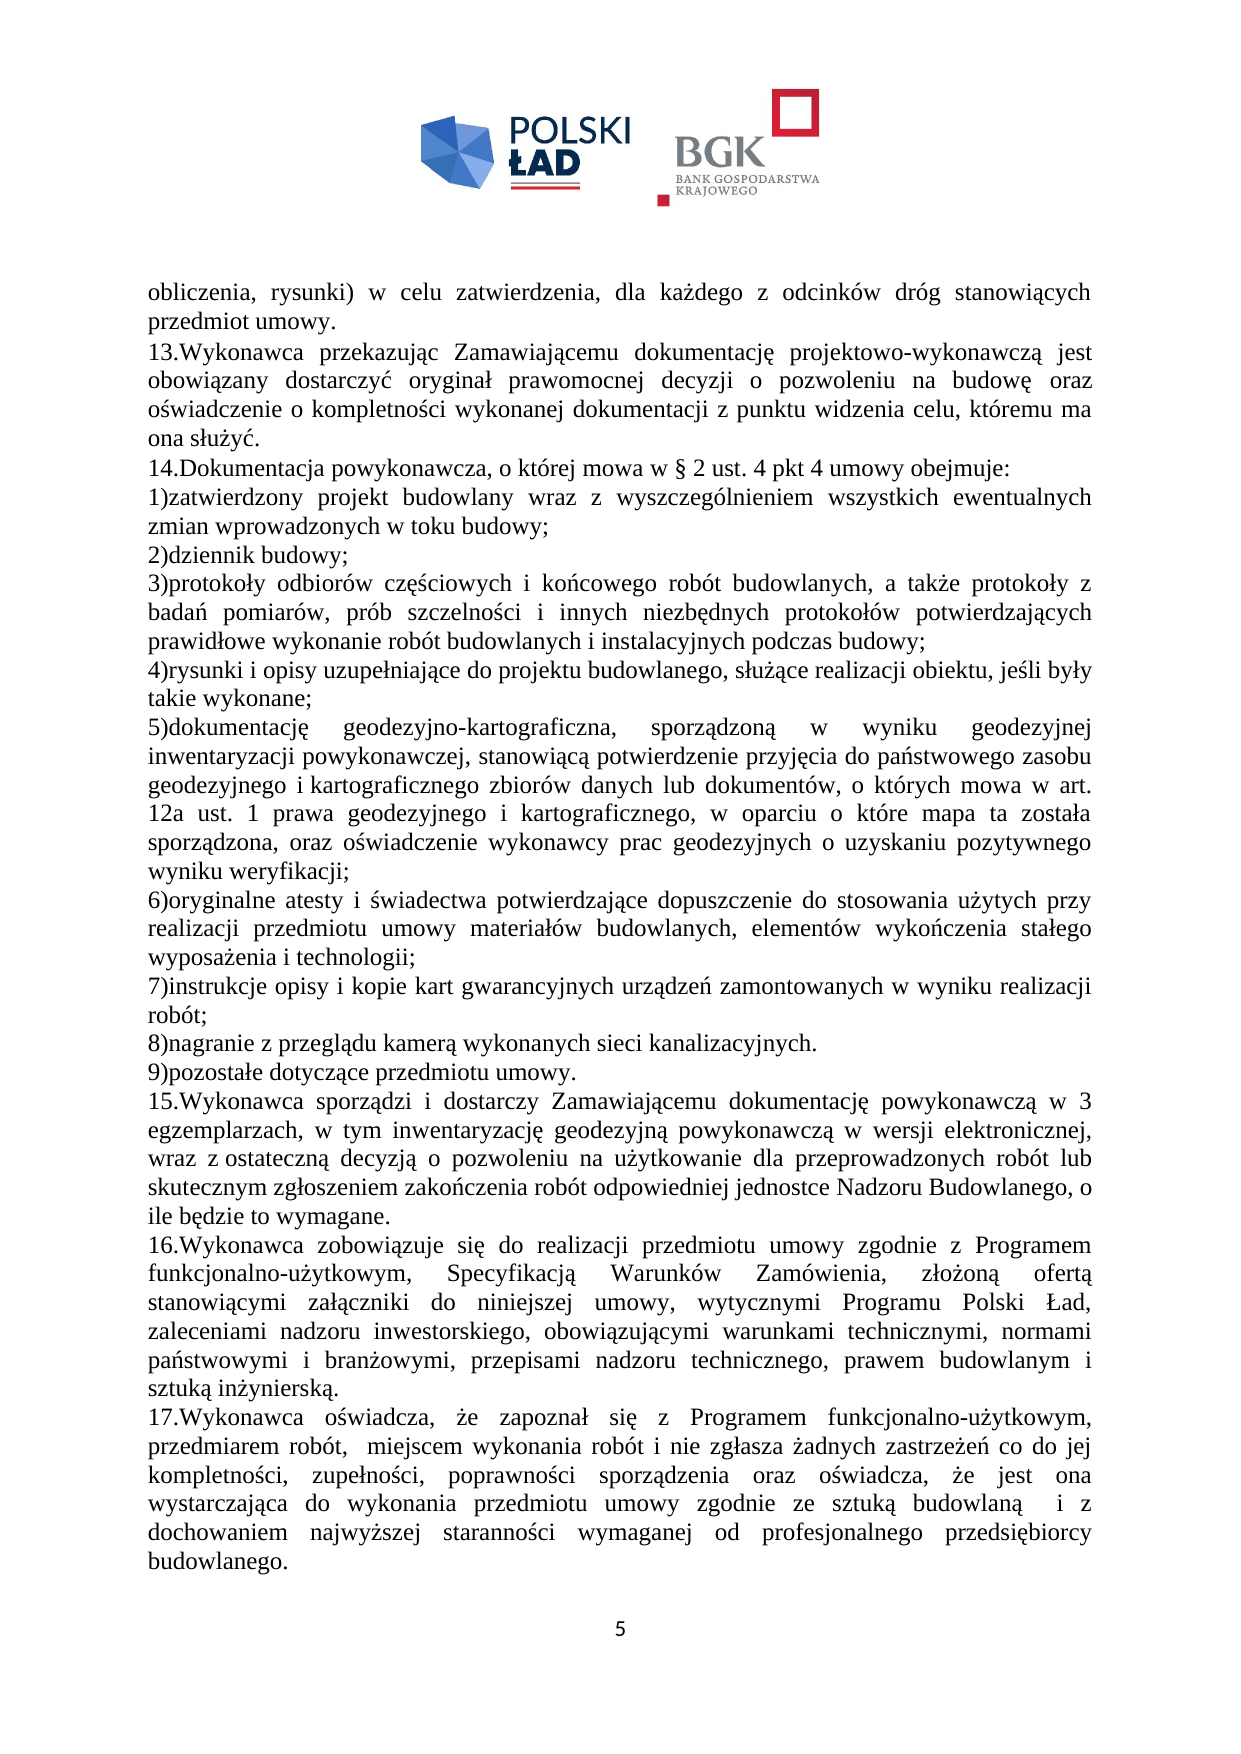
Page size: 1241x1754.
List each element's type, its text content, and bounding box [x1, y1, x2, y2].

text 13.Wykonawca przekazując Zamawiającemu dokumentację projektowo-wykonawczą jest obowiązany dostarczyć oryginał prawomocnej decyzji o pozwoleniu na budowę oraz oświadczenie o kompletności wykonanej dokumentacji z punktu widzenia celu, któremu ma ona służyć. [148, 337, 1092, 452]
text 16.Wykonawca zobowiązuje się do realizacji przedmiotu umowy zgodnie z Programem funkcjonalno-użytkowym, Specyfikacją Warunków Zamówienia, złożoną ofertą stanowiącymi załączniki do niniejszej umowy, wytycznymi Programu Polski Ład, zaleceniami nadzoru inwestorskiego, obowiązującymi warunkami technicznymi, normami państwowymi i branżowymi, przepisami nadzoru technicznego, prawem budowlanym i sztuką inżynierską. [148, 1230, 1092, 1402]
text 2)dziennik budowy; [148, 540, 1092, 568]
picture [421, 88, 820, 208]
text 4)rysunki i opisy uzupełniające do projektu budowlanego, służące realizacji obiektu, jeśli były takie wykonane; [148, 655, 1092, 712]
text 8)nagranie z przeglądu kamerą wykonanych sieci kanalizacyjnych. [148, 1028, 1092, 1057]
text 7)instrukcje opisy i kopie kart gwarancyjnych urządzeń zamontowanych w wyniku realizacji robót; [148, 971, 1092, 1028]
text 14.Dokumentacja powykonawcza, o której mowa w § 2 ust. 4 pkt 4 umowy obejmuje: [148, 453, 1092, 482]
text 17.Wykonawca oświadcza, że zapoznał się z Programem funkcjonalno-użytkowym, przedmiarem robót, miejscem wykonania robót i nie zgłasza żadnych zastrzeżeń co do jej kompletności, zupełności, poprawności sporządzenia oraz oświadcza, że jest ona wystarczająca do wykonania przedmiotu umowy zgodnie ze sztuką budowlaną i z dochowaniem najwyższej staranności wymaganej od profesjonalnego przedsiębiorcy budowlanego. [148, 1402, 1092, 1575]
text 6)oryginalne atesty i świadectwa potwierdzające dopuszczenie do stosowania użytych przy realizacji przedmiotu umowy materiałów budowlanych, elementów wykończenia stałego wyposażenia i technologii; [148, 885, 1092, 971]
text 3)protokoły odbiorów częściowych i końcowego robót budowlanych, a także protokoły z badań pomiarów, prób szczelności i innych niezbędnych protokołów potwierdzających prawidłowe wykonanie robót budowlanych i instalacyjnych podczas budowy; [148, 568, 1092, 655]
text 9)pozostałe dotyczące przedmiotu umowy. [148, 1057, 1092, 1086]
text 5)dokumentację geodezyjno-kartograficzna, sporządzoną w wyniku geodezyjnej inwentaryzacji powykonawczej, stanowiącą potwierdzenie przyjęcia do państwowego zasobu geodezyjnego i kartograficznego zbiorów danych lub dokumentów, o których mowa w art. 12a ust. 1 prawa geodezyjnego i kartograficznego, w oparciu o które mapa ta została sporządzona, oraz oświadczenie wykonawcy prac geodezyjnych o uzyskaniu pozytywnego wyniku weryfikacji; [148, 712, 1092, 885]
text 1)zatwierdzony projekt budowlany wraz z wyszczególnieniem wszystkich ewentualnych zmian wprowadzonych w toku budowy; [148, 482, 1092, 540]
text 15.Wykonawca sporządzi i dostarczy Zamawiającemu dokumentację powykonawczą w 3 egzemplarzach, w tym inwentaryzację geodezyjną powykonawczą w wersji elektronicznej, wraz z ostateczną decyzją o pozwoleniu na użytkowanie dla przeprowadzonych robót lub skutecznym zgłoszeniem zakończenia robót odpowiedniej jednostce Nadzoru Budowlanego, o ile będzie to wymagane. [148, 1086, 1092, 1230]
